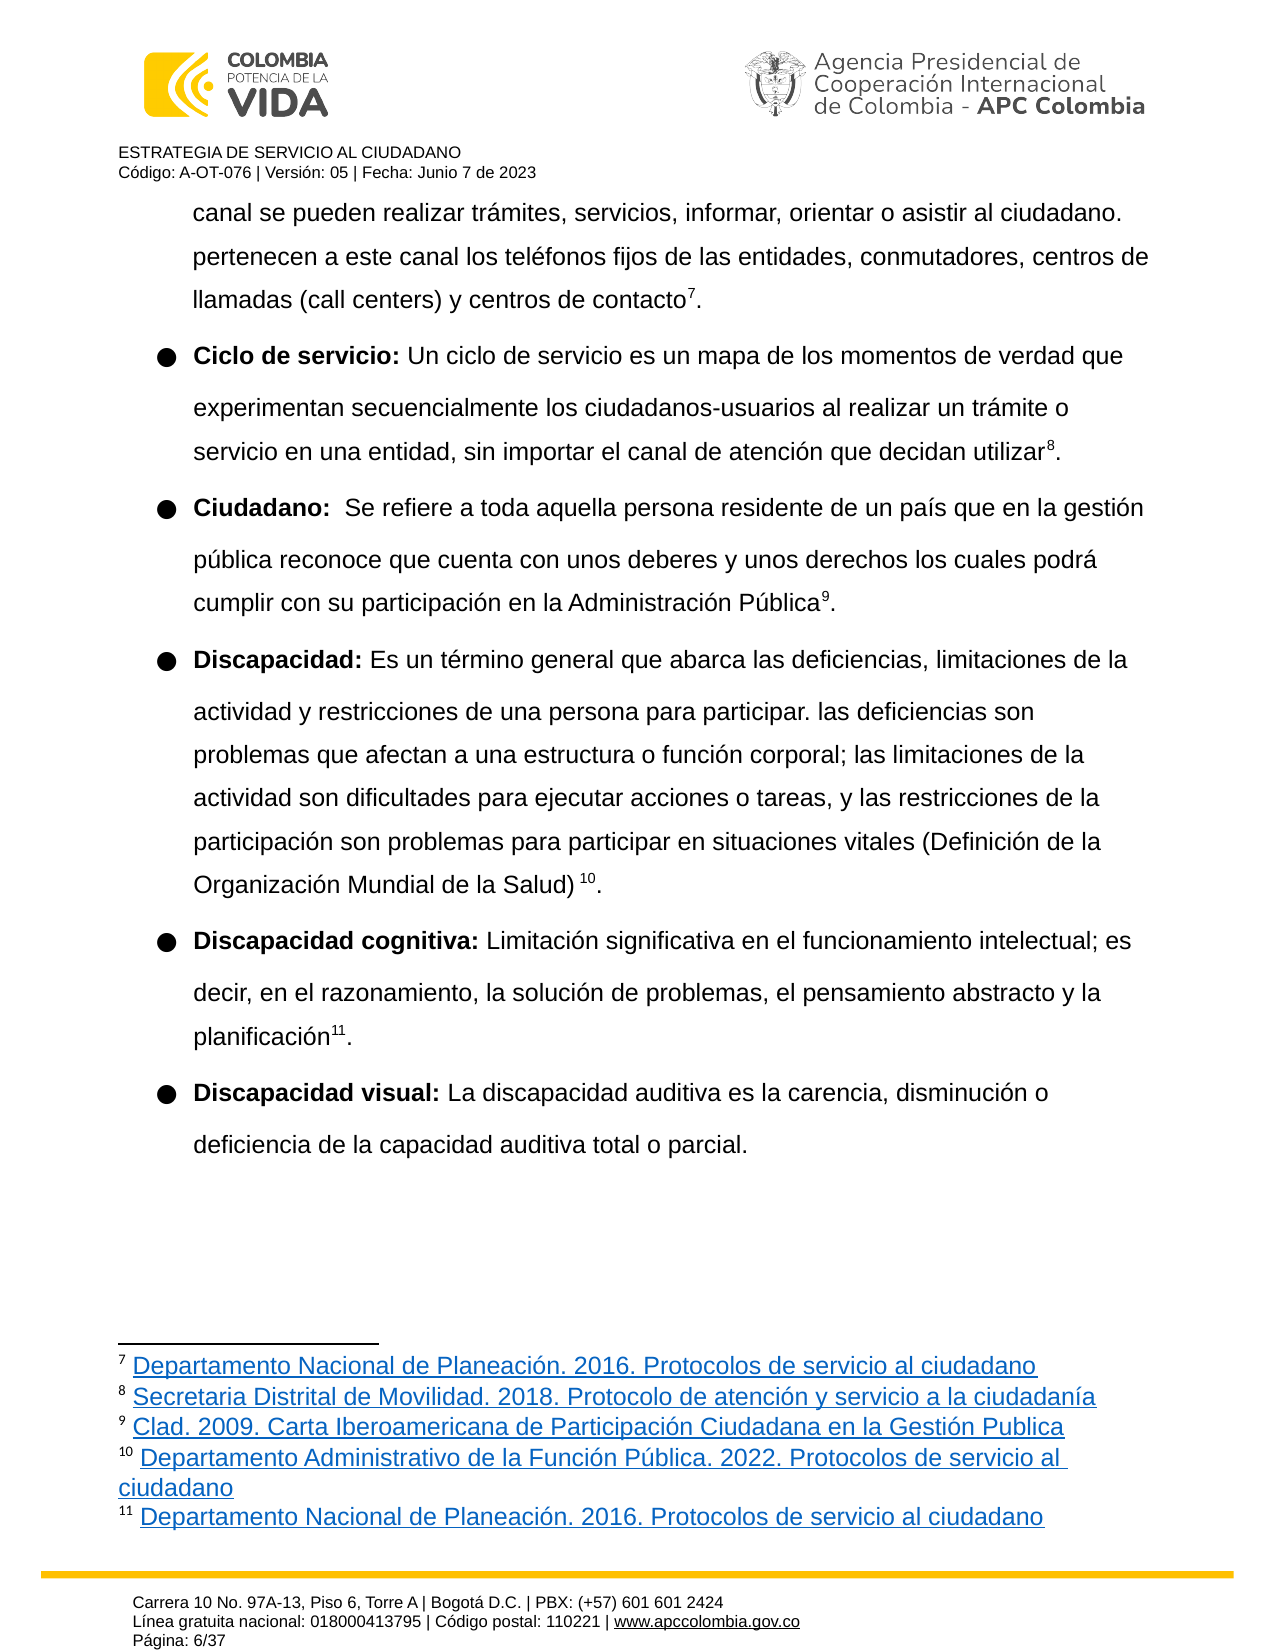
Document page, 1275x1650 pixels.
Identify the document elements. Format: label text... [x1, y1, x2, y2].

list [155, 151, 1157, 313]
picture [742, 45, 1147, 119]
list Discapacidad cognitiva: Limitación significativa en el funcionamiento intelectual; es decir, en el razonamiento, la solución de problemas, el pensamiento abstracto y la planificación. [156, 913, 1157, 1050]
picture [118, 42, 354, 127]
list Ciudadano: Se refiere a toda aquella persona residente de un país que en la gestión pública reconoce que cuenta con unos deberes y unos derechos los cuales podrá cumplir con su participación en la Administración Pública. [156, 479, 1157, 617]
list Ciclo de servicio: Un ciclo de servicio es un mapa de los momentos de verdad que experimentan secuencialmente los ciudadanos-usuarios al realizar un trámite o servicio en una entidad, sin importar el canal de atención que decidan utilizar. [156, 328, 1157, 465]
list Discapacidad visual: La discapacidad auditiva es la carencia, disminución o deficiencia de la capacidad auditiva total o parcial. [156, 1064, 1157, 1159]
list Discapacidad: Es un término general que abarca las deficiencias, limitaciones de la actividad y restricciones de una persona para participar. las deficiencias son problemas que afectan a una estructura o función corporal; las limitaciones de la actividad son dificultades para ejecutar acciones o tareas, y las restricciones de la participación son problemas para participar en situaciones vitales (Definición de la Organización Mundial de la Salud) . [156, 631, 1157, 898]
